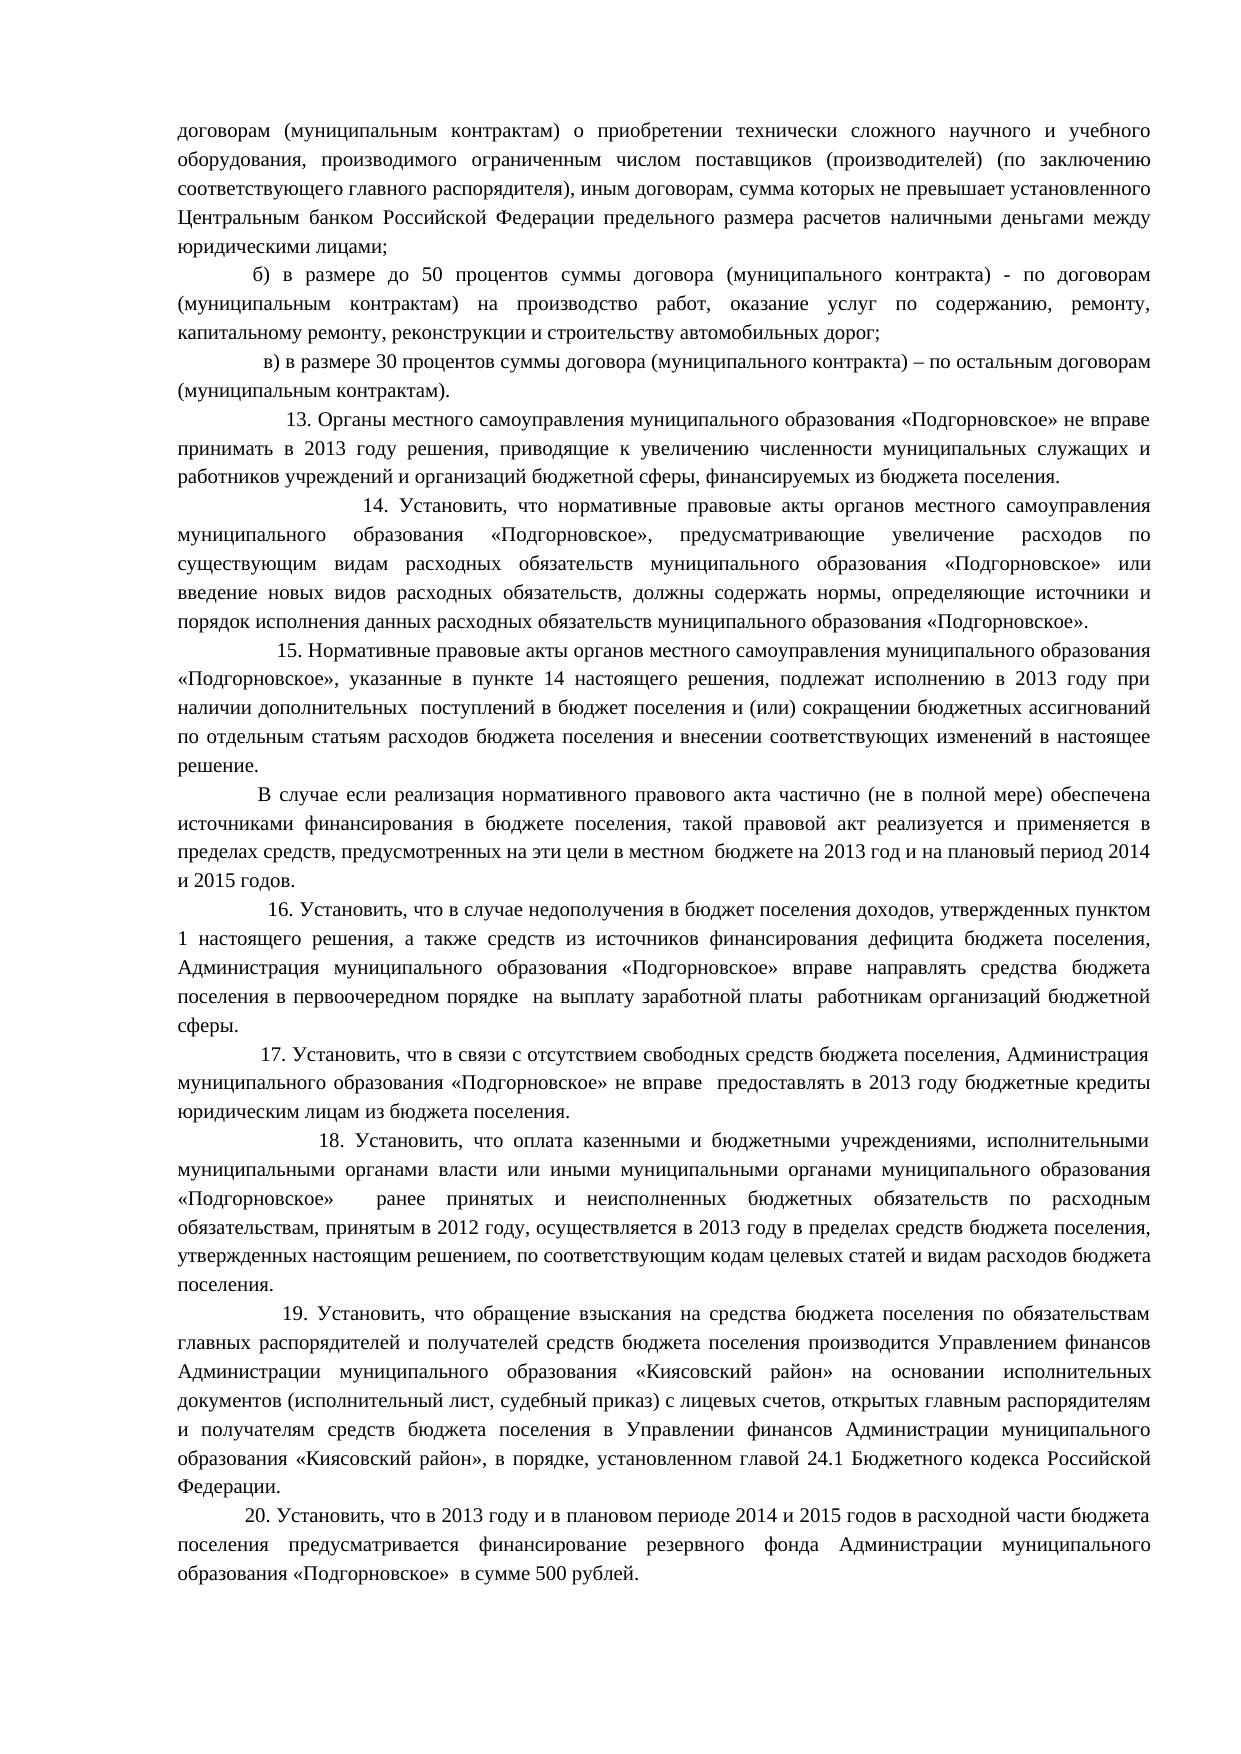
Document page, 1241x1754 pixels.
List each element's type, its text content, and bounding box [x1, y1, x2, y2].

text 19. Установить, что обращение взыскания на средства бюджета поселения по обязательствам главных распорядителей и получателей средств бюджета поселения производится Управлением финансов Администрации муниципального образования «Киясовский район» на основании исполнительных документов (исполнительный лист, судебный приказ) с лицевых счетов, открытых главным распорядителям и получателям средств бюджета поселения в Управлении финансов Администрации муниципального образования «Киясовский район», в порядке, установленном главой 24.1 Бюджетного кодекса Российской Федерации. [177, 1301, 1152, 1498]
text 18. Установить, что оплата казенными и бюджетными учреждениями, исполнительными муниципальными органами власти или иными муниципальными органами муниципального образования «Подгорновское» ранее принятых и неисполненных бюджетных обязательств по расходным обязательствам, принятым в 2012 году, осуществляется в 2013 году в пределах средств бюджета поселения, утвержденных настоящим решением, по соответствующим кодам целевых статей и видам расходов бюджета поселения. [177, 1128, 1152, 1296]
text 17. Установить, что в связи с отсутствием свободных средств бюджета поселения, Администрация муниципального образования «Подгорновское» не вправе предоставлять в 2013 году бюджетные кредиты юридическим лицам из бюджета поселения. [177, 1041, 1152, 1123]
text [177, 118, 1152, 258]
text 13. Органы местного самоуправления муниципального образования «Подгорновское» не вправе принимать в 2013 году решения, приводящие к увеличению численности муниципальных служащих и работников учреждений и организаций бюджетной сферы, финансируемых из бюджета поселения. [177, 407, 1152, 488]
text В случае если реализация нормативного правового акта частично (не в полной мере) обеспечена источниками финансирования в бюджете поселения, такой правовой акт реализуется и применяется в пределах средств, предусмотренных на эти цели в местном бюджете на 2013 год и на плановый период 2014 и 2015 годов. [177, 782, 1152, 892]
text в) в размере 30 процентов суммы договора (муниципального контракта) – по остальным договорам (муниципальным контрактам). [177, 349, 1152, 402]
text 14. Установить, что нормативные правовые акты органов местного самоуправления муниципального образования «Подгорновское», предусматривающие увеличение расходов по существующим видам расходных обязательств муниципального образования «Подгорновское» или введение новых видов расходных обязательств, должны содержать нормы, определяющие источники и порядок исполнения данных расходных обязательств муниципального образования «Подгорновское». [177, 493, 1152, 633]
text 16. Установить, что в случае недополучения в бюджет поселения доходов, утвержденных пунктом 1 настоящего решения, а также средств из источников финансирования дефицита бюджета поселения, Администрация муниципального образования «Подгорновское» вправе направлять средства бюджета поселения в первоочередном порядке на выплату заработной платы работникам организаций бюджетной сферы. [177, 897, 1152, 1037]
text 15. Нормативные правовые акты органов местного самоуправления муниципального образования «Подгорновское», указанные в пункте 14 настоящего решения, подлежат исполнению в 2013 году при наличии дополнительных поступлений в бюджет поселения и (или) сокращении бюджетных ассигнований по отдельным статьям расходов бюджета поселения и внесении соответствующих изменений в настоящее решение. [177, 637, 1152, 777]
text 20. Установить, что в 2013 году и в плановом периоде 2014 и 2015 годов в расходной части бюджета поселения предусматривается финансирование резервного фонда Администрации муниципального образования «Подгорновское» в сумме 500 рублей. [177, 1503, 1152, 1585]
text б) в размере до 50 процентов суммы договора (муниципального контракта) - по договорам (муниципальным контрактам) на производство работ, оказание услуг по содержанию, ремонту, капитальному ремонту, реконструкции и строительству автомобильных дорог; [177, 262, 1152, 344]
